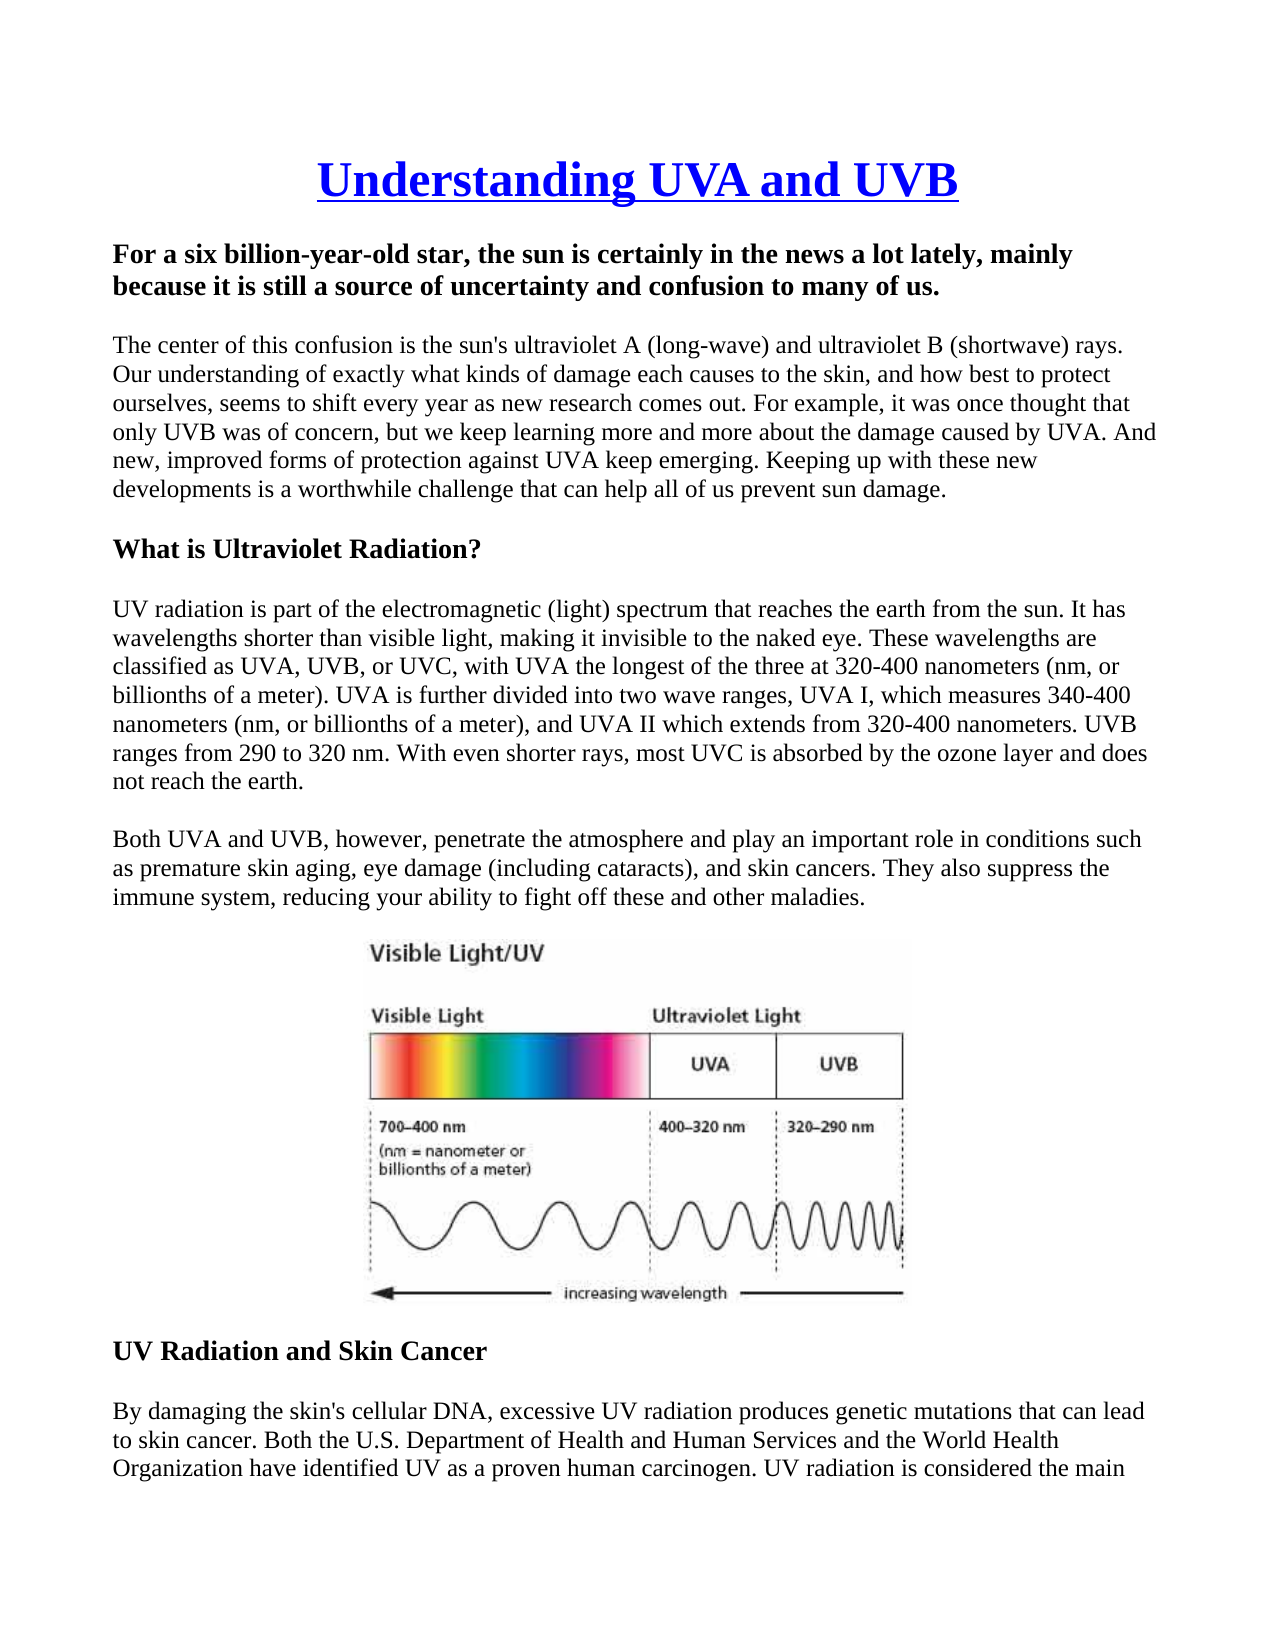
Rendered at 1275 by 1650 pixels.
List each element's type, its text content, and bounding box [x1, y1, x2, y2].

text Understanding UVA and UVB [112, 150, 1162, 207]
text What is Ultraviolet Radiation? [112, 532, 1162, 565]
text The center of this confusion is the sun's ultraviolet A (long-wave) and ultraviolet B (shortwave) rays. Our understanding of exactly what kinds of damage each causes to the skin, and how best to protect ourselves, seems to shift every year as new research comes out. For example, it was once thought that only UVB was of concern, but we keep learning more and more about the damage caused by UVA. And new, improved forms of protection against UVA keep emerging. Keeping up with these new developments is a worthwhile challenge that can help all of us prevent sun damage. [112, 331, 1162, 503]
text UV Radiation and Skin Cancer [112, 1334, 1162, 1367]
text Both UVA and UVB, however, penetrate the atmosphere and play an important role in conditions such as premature skin aging, eye damage (including cataracts), and skin cancers. They also suppress the immune system, reducing your ability to fight off these and other maladies. [112, 824, 1162, 911]
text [112, 1396, 1162, 1482]
text UV radiation is part of the electromagnetic (light) spectrum that reaches the earth from the sun. It has wavelengths shorter than visible light, making it invisible to the naked eye. These wavelengths are classified as UVA, UVB, or UVC, with UVA the longest of the three at 320-400 nanometers (nm, or billionths of a meter). UVA is further divided into two wave ranges, UVA I, which measures 340-400 nanometers (nm, or billionths of a meter), and UVA II which extends from 320-400 nanometers. UVB ranges from 290 to 320 nm. With even shorter rays, most UVC is absorbed by the ozone layer and does not reach the earth. [112, 594, 1162, 795]
text For a six billion-year-old star, the sun is certainly in the news a lot lately, mainly because it is still a source of uncertainty and confusion to many of us. [112, 237, 1162, 301]
picture [363, 939, 912, 1306]
